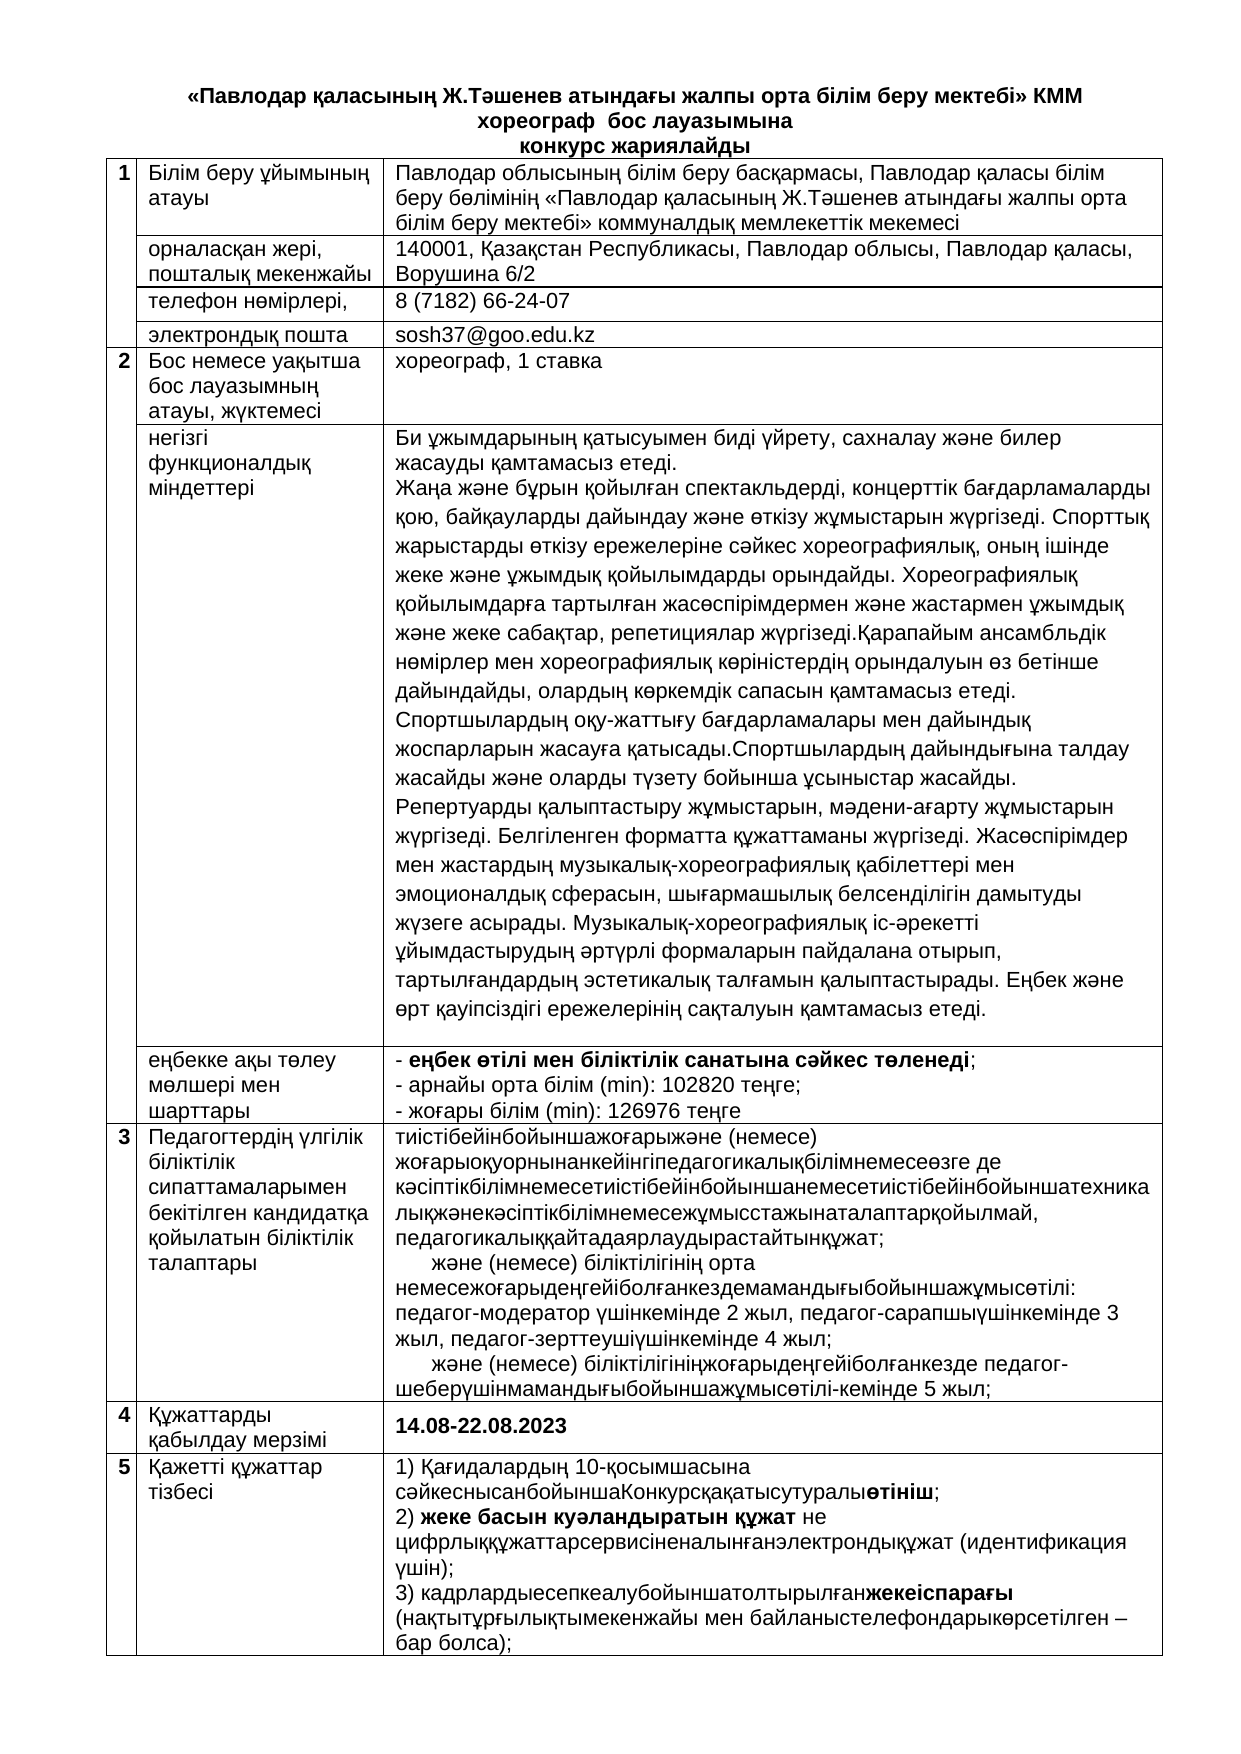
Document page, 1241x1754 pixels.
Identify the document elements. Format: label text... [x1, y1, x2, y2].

table_cell 14.08-22.08.2023 [384, 1402, 1162, 1453]
table_cell телефон нөмірлері, [137, 288, 383, 321]
table_cell Педагогтердің үлгілік біліктілік сипаттамаларымен бекітілген кандидатқа қойылатын біліктілік талаптары [137, 1124, 383, 1401]
table_cell 8 (7182) 66-24-07 [384, 288, 1162, 321]
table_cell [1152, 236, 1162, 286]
table_cell орналасқан жері, пошталық мекенжайы [137, 236, 383, 286]
table_cell Құжаттарды қабылдау мерзімі [137, 1402, 383, 1453]
table_cell хореограф, 1 ставка [384, 348, 1162, 423]
table_header Павлодар облысының білім беру басқармасы, Павлодар қаласы білім беру бөлімінің «Павлодар қаласының Ж.Тәшенев атындағы жалпы орта білім беру мектебі» коммуналдық мемлекеттік мекемесі [384, 159, 1162, 235]
table_cell Бос немесе уақытша бос лауазымның атауы, жүктемесі [137, 348, 383, 423]
table_cell негізгі функционалдық міндеттері [137, 425, 383, 1046]
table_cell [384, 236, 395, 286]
table_cell тиістібейінбойыншажоғарыжәне (немесе) жоғарыоқуорнынанкейінгіпедагогикалықбілімнемесеөзге де кәсіптікбілімнемесетиістібейінбойыншанемесетиістібейінбойыншатехникалықжәнекәсіптікбілімнемесежұмысстажынаталаптарқойылмай, педагогикалыққайтадаярлаудырастайтынқұжат; және (немесе) біліктілігінің орта немесежоғарыдеңгейіболғанкездемамандығыбойыншажұмысөтілі: педагог-модератор үшінкемінде 2 жыл, педагог-сарапшыүшінкемінде 3 жыл, педагог-зерттеушіүшінкемінде 4 жыл; және (немесе) біліктілігініңжоғарыдеңгейіболғанкезде педагог-шеберүшінмамандығыбойыншажұмысөтілі-кемінде 5 жыл; [384, 1124, 1162, 1401]
table_header Білім беру ұйымының атауы [137, 159, 383, 235]
table_cell - еңбек өтілі мен біліктілік санатына сәйкес төленеді; - арнайы орта білім (min): 102820 теңге; - жоғары білім (min): 126976 теңге [384, 1047, 1162, 1123]
table_cell Би ұжымдарының қатысуымен биді үйрету, сахналау және билер жасауды қамтамасыз етеді. Жаңа және бұрын қойылған спектакльдерді, концерттік бағдарламаларды қою, байқауларды дайындау және өткізу жұмыстарын жүргізеді. Спорттық жарыстарды өткізу ережелеріне сәйкес хореографиялық, оның ішінде жеке және ұжымдық қойылымдарды орындайды. Хореографиялық қойылымдарға тартылған жасөспірімдермен және жастармен ұжымдық және жеке сабақтар, репетициялар жүргізеді.Қарапайым ансамбльдік нөмірлер мен хореографиялық көріністердің орындалуын өз бетінше дайындайды, олардың көркемдік сапасын қамтамасыз етеді. Спортшылардың оқу-жаттығу бағдарламалары мен дайындық жоспарларын жасауға қатысады.Спортшылардың дайындығына талдау жасайды және оларды түзету бойынша ұсыныстар жасайды. Репертуарды қалыптастыру жұмыстарын, мәдени-ағарту жұмыстарын жүргізеді. Белгіленген форматта құжаттаманы жүргізеді. Жасөспірімдер мен жастардың музыкалық-хореографиялық қабілеттері мен эмоционалдық сферасын, шығармашылық белсенділігін дамытуды жүзеге асырады. Музыкалық-хореографиялық іс-әрекетті ұйымдастырудың әртүрлі формаларын пайдалана отырып, тартылғандардың эстетикалық талғамын қалыптастырады. Еңбек және өрт қауіпсіздігі ережелерінің сақталуын қамтамасыз етеді. [384, 425, 1162, 1046]
text «Павлодар қаласының Ж.Тәшенев атындағы жалпы орта білім беру мектебі» КММ [118, 83, 1152, 108]
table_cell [137, 1454, 383, 1655]
text конкурс жариялайды [118, 133, 1152, 158]
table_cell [384, 1454, 1162, 1655]
table_cell 4 [107, 1402, 136, 1453]
table_cell 3 [107, 1124, 136, 1401]
table_cell 5 [107, 1454, 136, 1655]
text хореограф бос лауазымына [118, 108, 1152, 133]
table_cell еңбекке ақы төлеу мөлшері мен шарттары [137, 1047, 383, 1123]
table_cell sosh37@goo.edu.kz [384, 322, 1162, 347]
table_cell 2 [107, 348, 136, 1123]
table_cell электрондық пошта [137, 322, 383, 347]
table_header 1 [107, 159, 136, 347]
